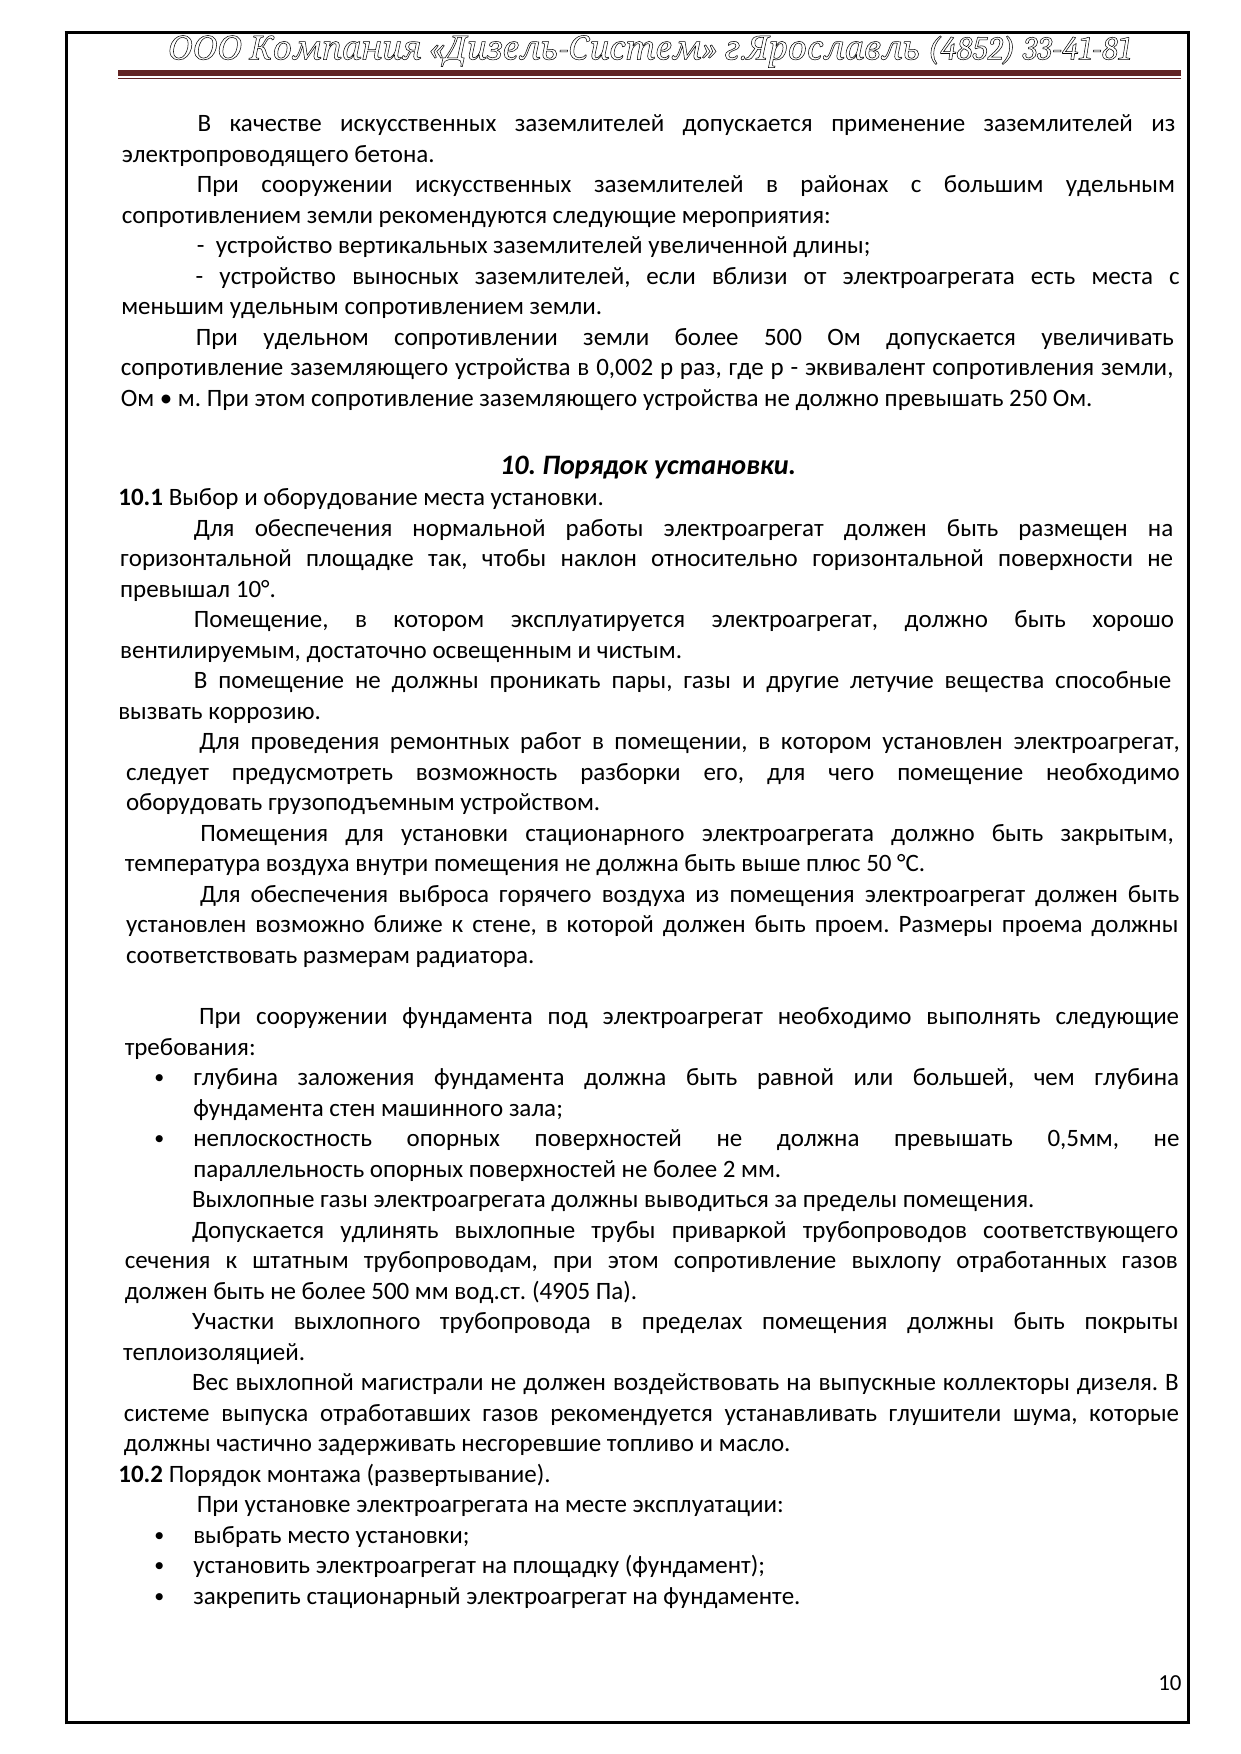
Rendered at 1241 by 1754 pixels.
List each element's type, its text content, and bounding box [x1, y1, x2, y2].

list глубина заложения фундамента должна быть равной или большей, чем глубина фундамента стен машинного зала; [156, 1061, 1181, 1122]
list выбрать место установки; [156, 1519, 1181, 1549]
text 10. Порядок установки. [118, 447, 1178, 481]
list неплоскостность опорных поверхностей не должна превышать 0,5мм, не параллельность опорных поверхностей не более . [156, 1122, 1181, 1183]
text Допускается удлинять выхлопные трубы приваркой трубопроводов соответствующего сечения к штатным трубопроводам, при этом сопротивление выхлопу отработанных газов должен быть не более вод.ст. (4905 Па). [124, 1214, 1179, 1305]
text - устройство выносных заземлителей, если вблизи от электроагрегата есть места с меньшим удельным сопротивлением земли. [121, 260, 1181, 321]
text При сооружении искусственных заземлителей в районах с большим удельным сопротивлением земли рекомендуются следующие мероприятия: [122, 168, 1176, 229]
text - устройство вертикальных заземлителей увеличенной длины; [197, 229, 1181, 260]
text Участки выхлопного трубопровода в пределах помещения должны быть покрыты теплоизоляцией. [123, 1305, 1179, 1366]
text Помещения для установки стационарного электроагрегата должно быть закрытым, температура воздуха внутри помещения не должна быть выше плюс 50 °С. [124, 817, 1175, 878]
text При сооружении фундамента под электроагрегат необходимо выполнять следующие требования: [124, 1000, 1181, 1061]
text Для проведения ремонтных работ в помещении, в котором установлен электроагрегат, следует предусмотреть возможность разборки его, для чего помещение необходимо оборудовать грузоподъемным устройством. [126, 726, 1181, 817]
text 10.1 Выбор и оборудование места установки. [118, 481, 1181, 512]
text При удельном сопротивлении земли более 500 Ом допускается увеличивать сопротивление заземляющего устройства в 0,002 р раз, где р - эквивалент сопротивления земли, Ом • м. При этом сопротивление заземляющего устройства не должно превышать 250 Ом. [121, 321, 1175, 413]
text В помещение не должны проникать пары, газы и другие летучие вещества способные вызвать коррозию. [118, 664, 1172, 726]
text При установке электроагрегата на месте эксплуатации: [197, 1488, 1181, 1519]
text Для обеспечения выброса горячего воздуха из помещения электроагрегат должен быть установлен возможно ближе к стене, в которой должен быть проем. Размеры проема должны соответствовать размерам радиатора. [126, 878, 1181, 970]
text Для обеспечения нормальной работы электроагрегат должен быть размещен на горизонтальной площадке так, чтобы наклон относительно горизонтальной поверхности не превышал 10°. [120, 512, 1175, 603]
text Вес выхлопной магистрали не должен воздействовать на выпускные коллекторы дизеля. В системе выпуска отработавших газов рекомендуется устанавливать глушители шума, которые должны частично задерживать несгоревшие топливо и масло. [123, 1366, 1180, 1458]
text 10.2 Порядок монтажа (развертывание). [118, 1458, 1181, 1488]
text Выхлопные газы электроагрегата должны выводиться за пределы помещения. [118, 1183, 1181, 1214]
list установить электроагрегат на площадку (фундамент); [156, 1549, 1181, 1580]
text В качестве искусственных заземлителей допускается применение заземлителей из электропроводящего бетона. [122, 107, 1176, 168]
text Помещение, в котором эксплуатируется электроагрегат, должно быть хорошо вентилируемым, достаточно освещенным и чистым. [120, 603, 1175, 664]
list закрепить стационарный электроагрегат на фундаменте. [156, 1580, 1181, 1611]
